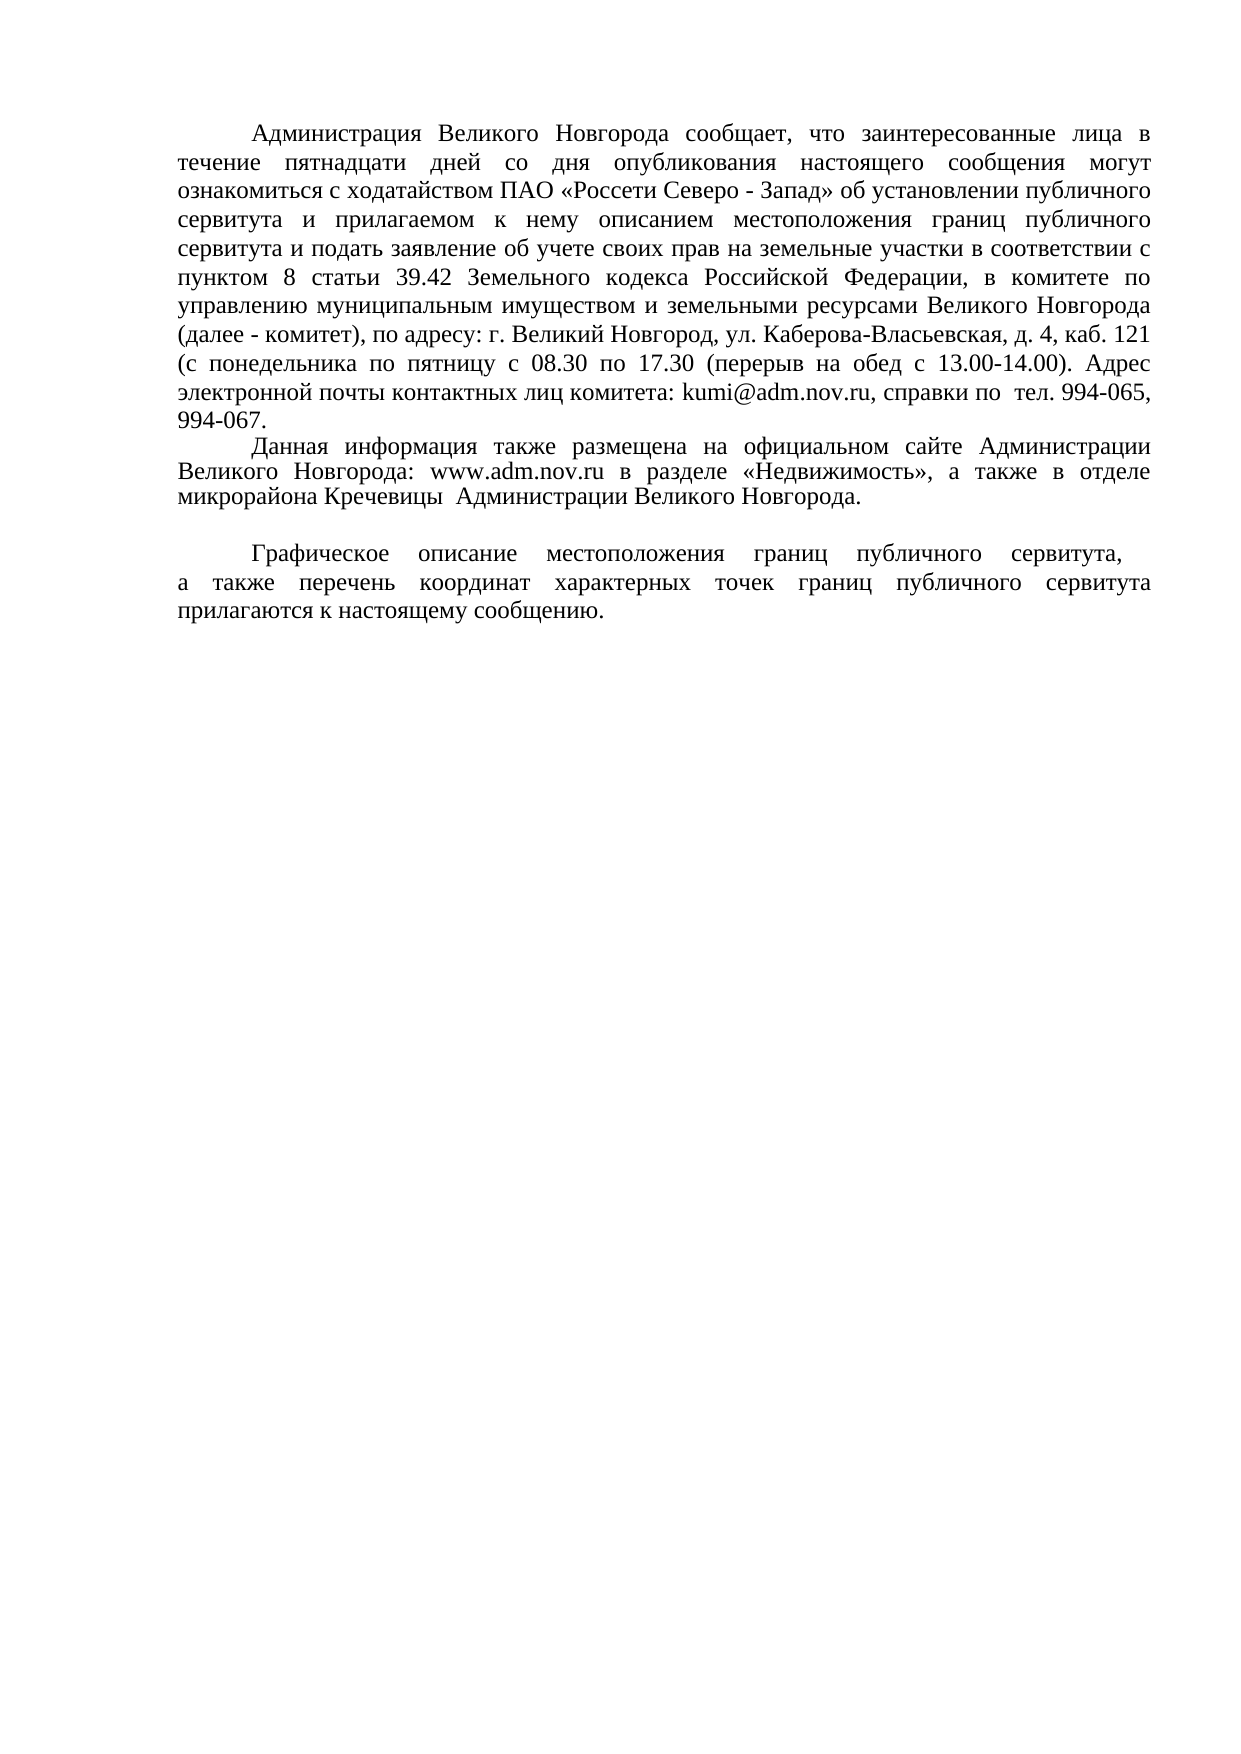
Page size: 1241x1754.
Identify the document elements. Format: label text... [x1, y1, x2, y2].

list Графическое описание местоположения границ публичного сервитута, а также перечень координат характерных точек границ публичного сервитута прилагаются к настоящему сообщению. [177, 538, 1152, 624]
text Данная информация также размещена на официальном сайте Администрации Великого Новгорода: www.adm.nov.ru в разделе «Недвижимость», а также в отделе микрорайона Кречевицы Администрации Великого Новгорода. [177, 434, 1152, 509]
text Администрация Великого Новгорода сообщает, что заинтересованные лица в течение пятнадцати дней со дня опубликования настоящего сообщения могут ознакомиться с ходатайством ПАО «Россети Северо - Запад» об установлении публичного сервитута и прилагаемом к нему описанием местоположения границ публичного сервитута и подать заявление об учете своих прав на земельные участки в соответствии с пунктом 8 статьи 39.42 Земельного кодекса Российской Федерации, в комитете по управлению муниципальным имуществом и земельными ресурсами Великого Новгорода (далее - комитет), по адресу: г. Великий Новгород, ул. Каберова-Власьевская, д. 4, каб. 121 (с понедельника по пятницу с 08.30 по 17.30 (перерыв на обед с 13.00-14.00). Адрес электронной почты контактных лиц комитета: kumi@adm.nov.ru, справки по тел. 994-065, 994-067. [177, 118, 1152, 434]
